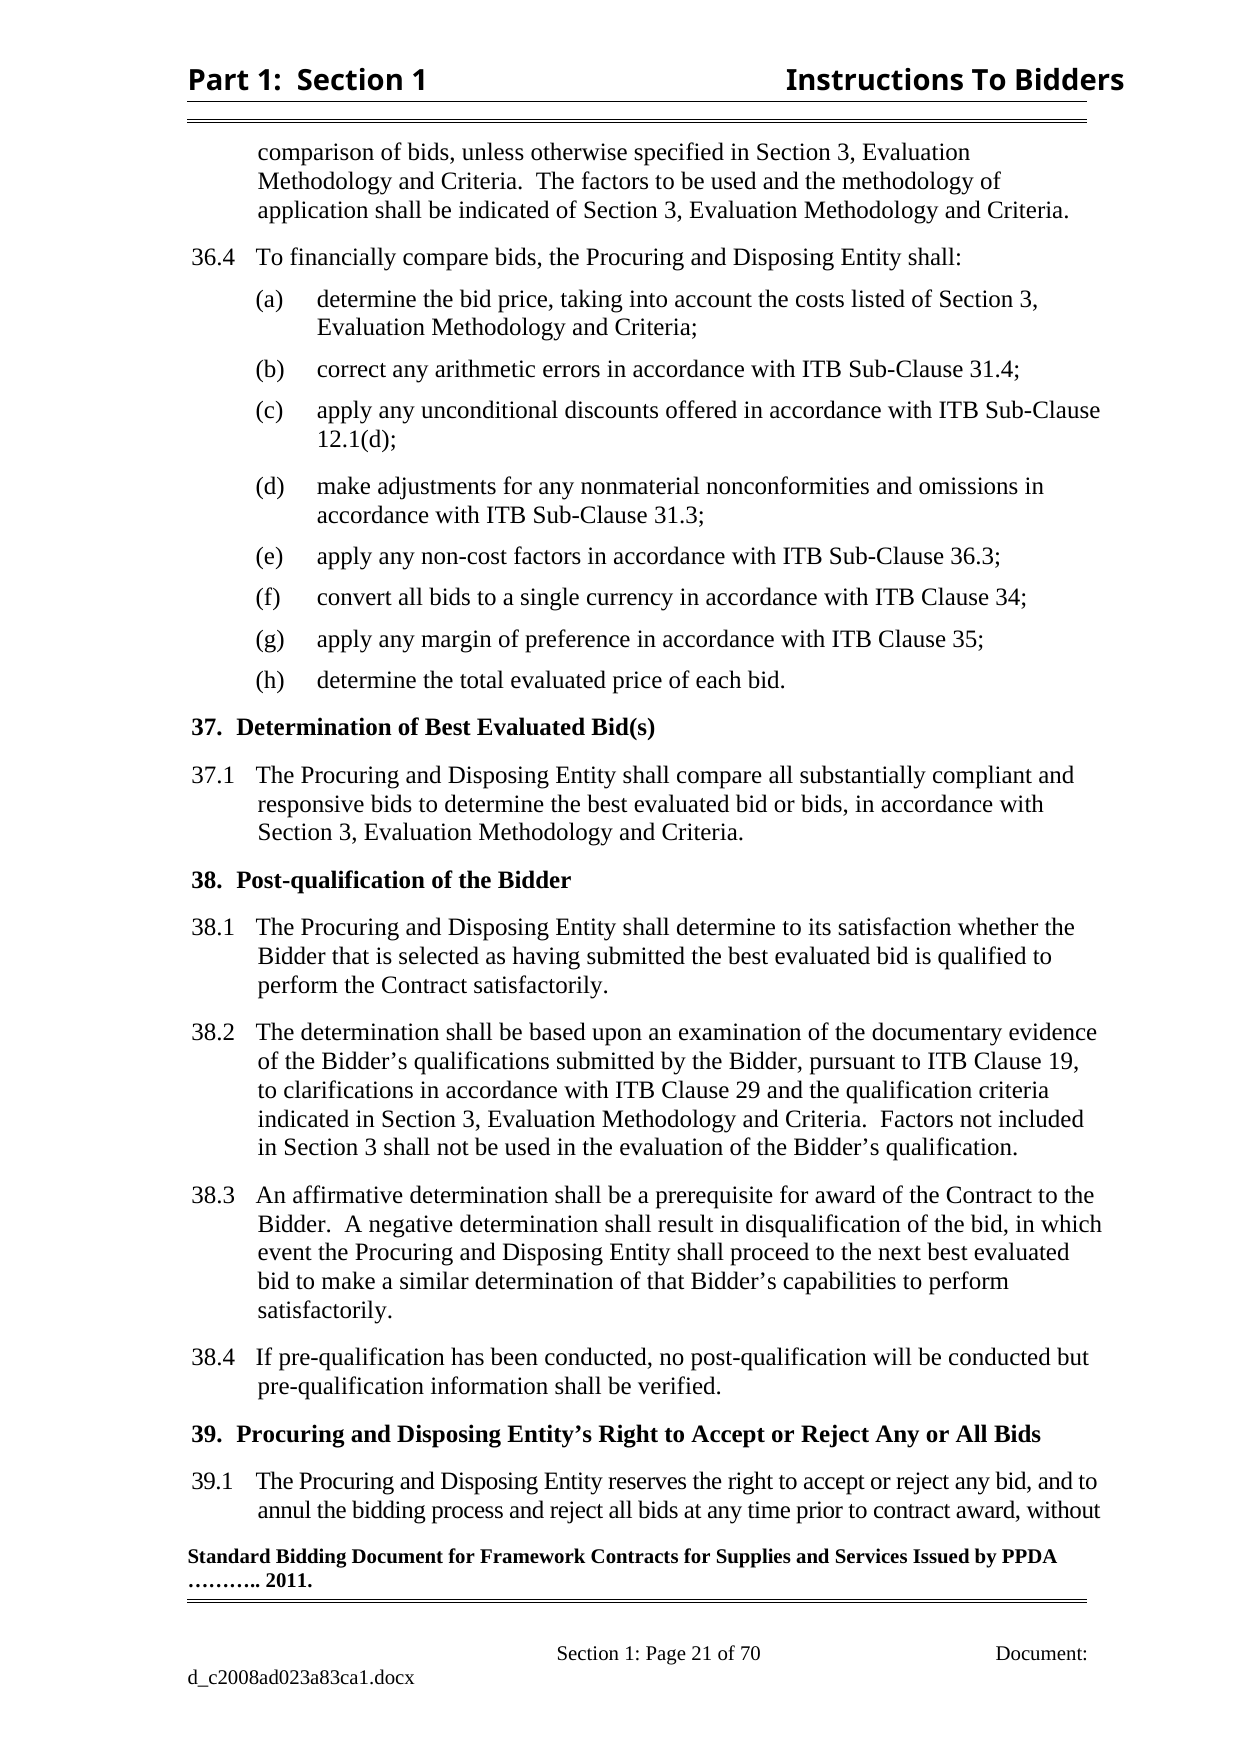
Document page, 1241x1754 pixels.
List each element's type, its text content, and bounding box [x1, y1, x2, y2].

table_cell [981, 764, 1114, 811]
table_cell (d) make adjustments for any nonmaterial nonconformities and omissions in accordance with ITB Sub-Clause 31.3; (e) apply any non-cost factors in accordance with ITB Sub-Clause 36.3; (f) convert all bids to a single currency in accordance with ITB Clause 34; (g) apply any margin of preference in accordance with ITB Clause 35; (h) determine the total evaluated price of each bid. [180, 523, 1114, 764]
table_cell 38.4 If pre-qualification has been conducted, no post-qualification will be conducted but pre-qualification information shall be verified. [180, 1394, 1114, 1470]
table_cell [180, 131, 1114, 294]
table_cell 36.4 To financially compare bids, the Procuring and Disposing Entity shall: (a) determine the bid price, taking into account the costs listed of Section 3, Evaluation Methodology and Criteria; (b) correct any arithmetic errors in accordance with ITB Sub-Clause 31.4; (c) apply any unconditional discounts offered in accordance with ITB Sub-Clause 12.1(d); [180, 294, 1114, 522]
table_cell 38.1 The Procuring and Disposing Entity shall determine to its satisfaction whether the Bidder that is selected as having submitted the best evaluated bid is qualified to perform the Contract satisfactorily. [180, 964, 1114, 1069]
table_cell 37.1 The Procuring and Disposing Entity shall compare all substantially compliant and responsive bids to determine the best evaluated bid or bids, in accordance with Section 3, Evaluation Methodology and Criteria. [180, 811, 1114, 916]
table_cell [648, 916, 1114, 964]
table_cell 38.3 An affirmative determination shall be a prerequisite for award of the Contract to the Bidder. A negative determination shall result in disqualification of the bid, in which event the Procuring and Disposing Entity shall proceed to the next best evaluated bid to make a similar determination of that Bidder’s capabilities to perform satisfactorily. [180, 1231, 1114, 1394]
table_cell [1061, 1470, 1114, 1517]
table_cell 38.2 The determination shall be based upon an examination of the documentary evidence of the Bidder’s qualifications submitted by the Bidder, pursuant to ITB Clause 19, to clarifications in accordance with ITB Clause 29 and the qualification criteria indicated in Section 3, Evaluation Methodology and Criteria. Factors not included in Section 3 shall not be used in the evaluation of the Bidder’s qualification. [180, 1069, 1114, 1231]
